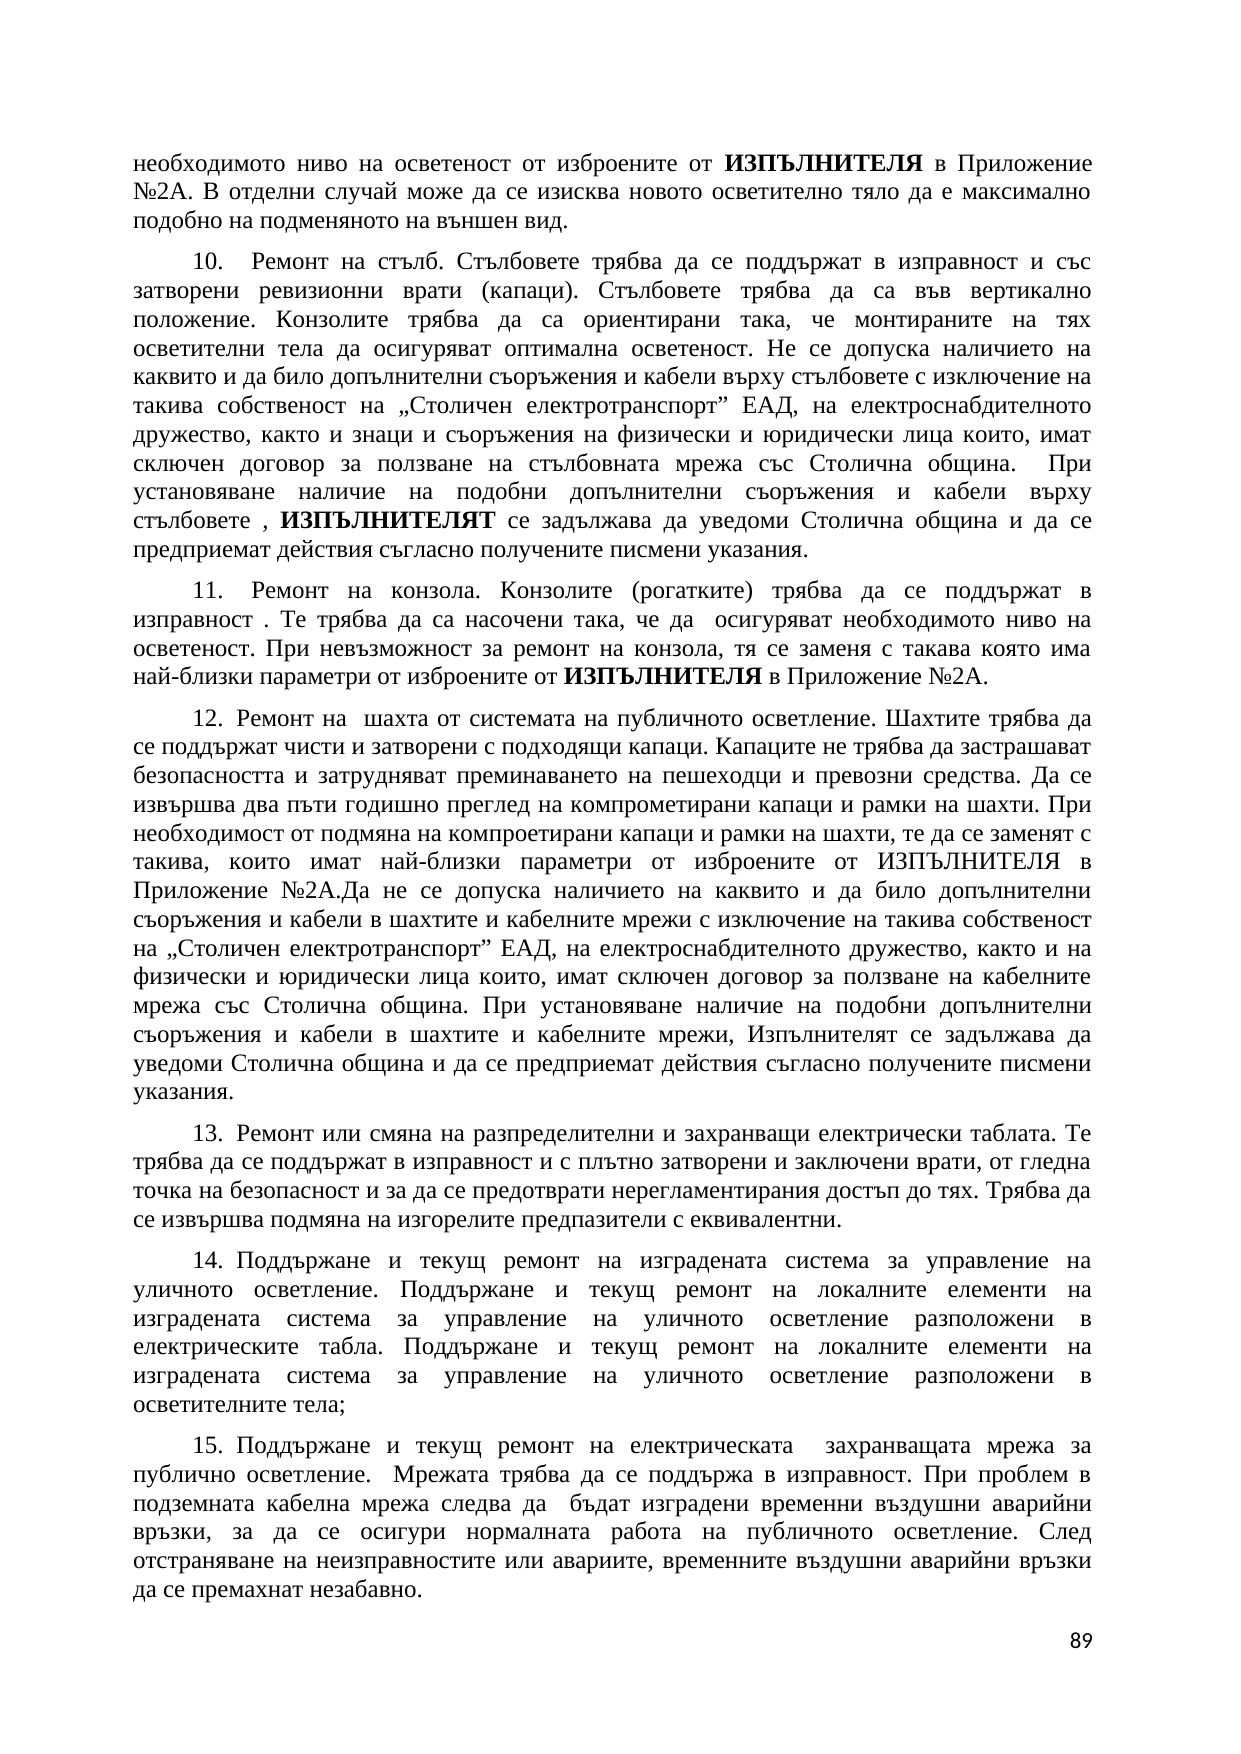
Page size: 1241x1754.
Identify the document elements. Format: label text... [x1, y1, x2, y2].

list Поддържане и текущ ремонт на електрическата захранващата мрежа за публично осветление. Мрежата трябва да се поддържа в изправност. При проблем в подземната кабелна мрежа следва да бъдат изградени временни въздушни аварийни връзки, за да се осигури нормалната работа на публичното осветление. След отстраняване на неизправностите или авариите, временните въздушни аварийни връзки да се премахнат незабавно. [133, 1430, 1093, 1603]
list Ремонт на шахта от системата на публичното осветление. Шахтите трябва да се поддържат чисти и затворени с подходящи капаци. Капаците не трябва да застрашават безопасността и затрудняват преминаването на пешеходци и превозни средства. Да се извършва два пъти годишно преглед на компрометирани капаци и рамки на шахти. При необходимост от подмяна на компроетирани капаци и рамки на шахти, те да се заменят с такива, които имат най-близки параметри от изброените от ИЗПЪЛНИТЕЛЯ в Приложение №2А.Да не се допуска наличието на каквито и да било допълнителни съоръжения и кабели в шахтите и кабелните мрежи с изключение на такива собственост на „Столичен електротранспорт” ЕАД, на електроснабдителното дружество, както и на физически и юридически лица които, имат сключен договор за ползване на кабелните мрежа със Столична община. При установяване наличие на подобни допълнителни съоръжения и кабели в шахтите и кабелните мрежи, Изпълнителят се задължава да уведоми Столична община и да се предприемат действия съгласно получените писмени указания. [133, 703, 1093, 1105]
list Ремонт или смяна на разпределителни и захранващи електрически таблата. Те трябва да се поддържат в изправност и с плътно затворени и заключени врати, от гледна точка на безопасност и за да се предотврати нерегламентирания достъп до тях. Трябва да се извършва подмяна на изгорелите предпазители с еквивалентни. [133, 1118, 1093, 1233]
list Ремонт на стълб. Стълбовете трябва да се поддържат в изправност и със затворени ревизионни врати (капаци). Стълбовете трябва да са във вертикално положение. Конзолите трябва да са ориентирани така, че монтираните на тях осветителни тела да осигуряват оптимална осветеност. Не се допуска наличието на каквито и да било допълнителни съоръжения и кабели върху стълбовете с изключение на такива собственост на „Столичен електротранспорт” ЕАД, на електроснабдителното дружество, както и знаци и съоръжения на физически и юридически лица които, имат сключен договор за ползване на стълбовната мрежа със Столична община. При установяване наличие на подобни допълнителни съоръжения и кабели върху стълбовете , ИЗПЪЛНИТЕЛЯТ се задължава да уведоми Столична община и да се предприемат действия съгласно получените писмени указания. [133, 246, 1093, 563]
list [133, 148, 1093, 234]
list Ремонт на конзола. Конзолите (рогатките) трябва да се поддържат в изправност . Те трябва да са насочени така, че да осигуряват необходимото ниво на осветеност. При невъзможност за ремонт на конзола, тя се заменя с такава която има най-близки параметри от изброените от ИЗПЪЛНИТЕЛЯ в Приложение №2А. [133, 575, 1093, 690]
list Поддържане и текущ ремонт на изградената система за управление на уличното осветление. Поддържане и текущ ремонт на локалните елементи на изградената система за управление на уличното осветление разположени в електрическите табла. Поддържане и текущ ремонт на локалните елементи на изградената система за управление на уличното осветление разположени в осветителните тела; [133, 1245, 1093, 1418]
